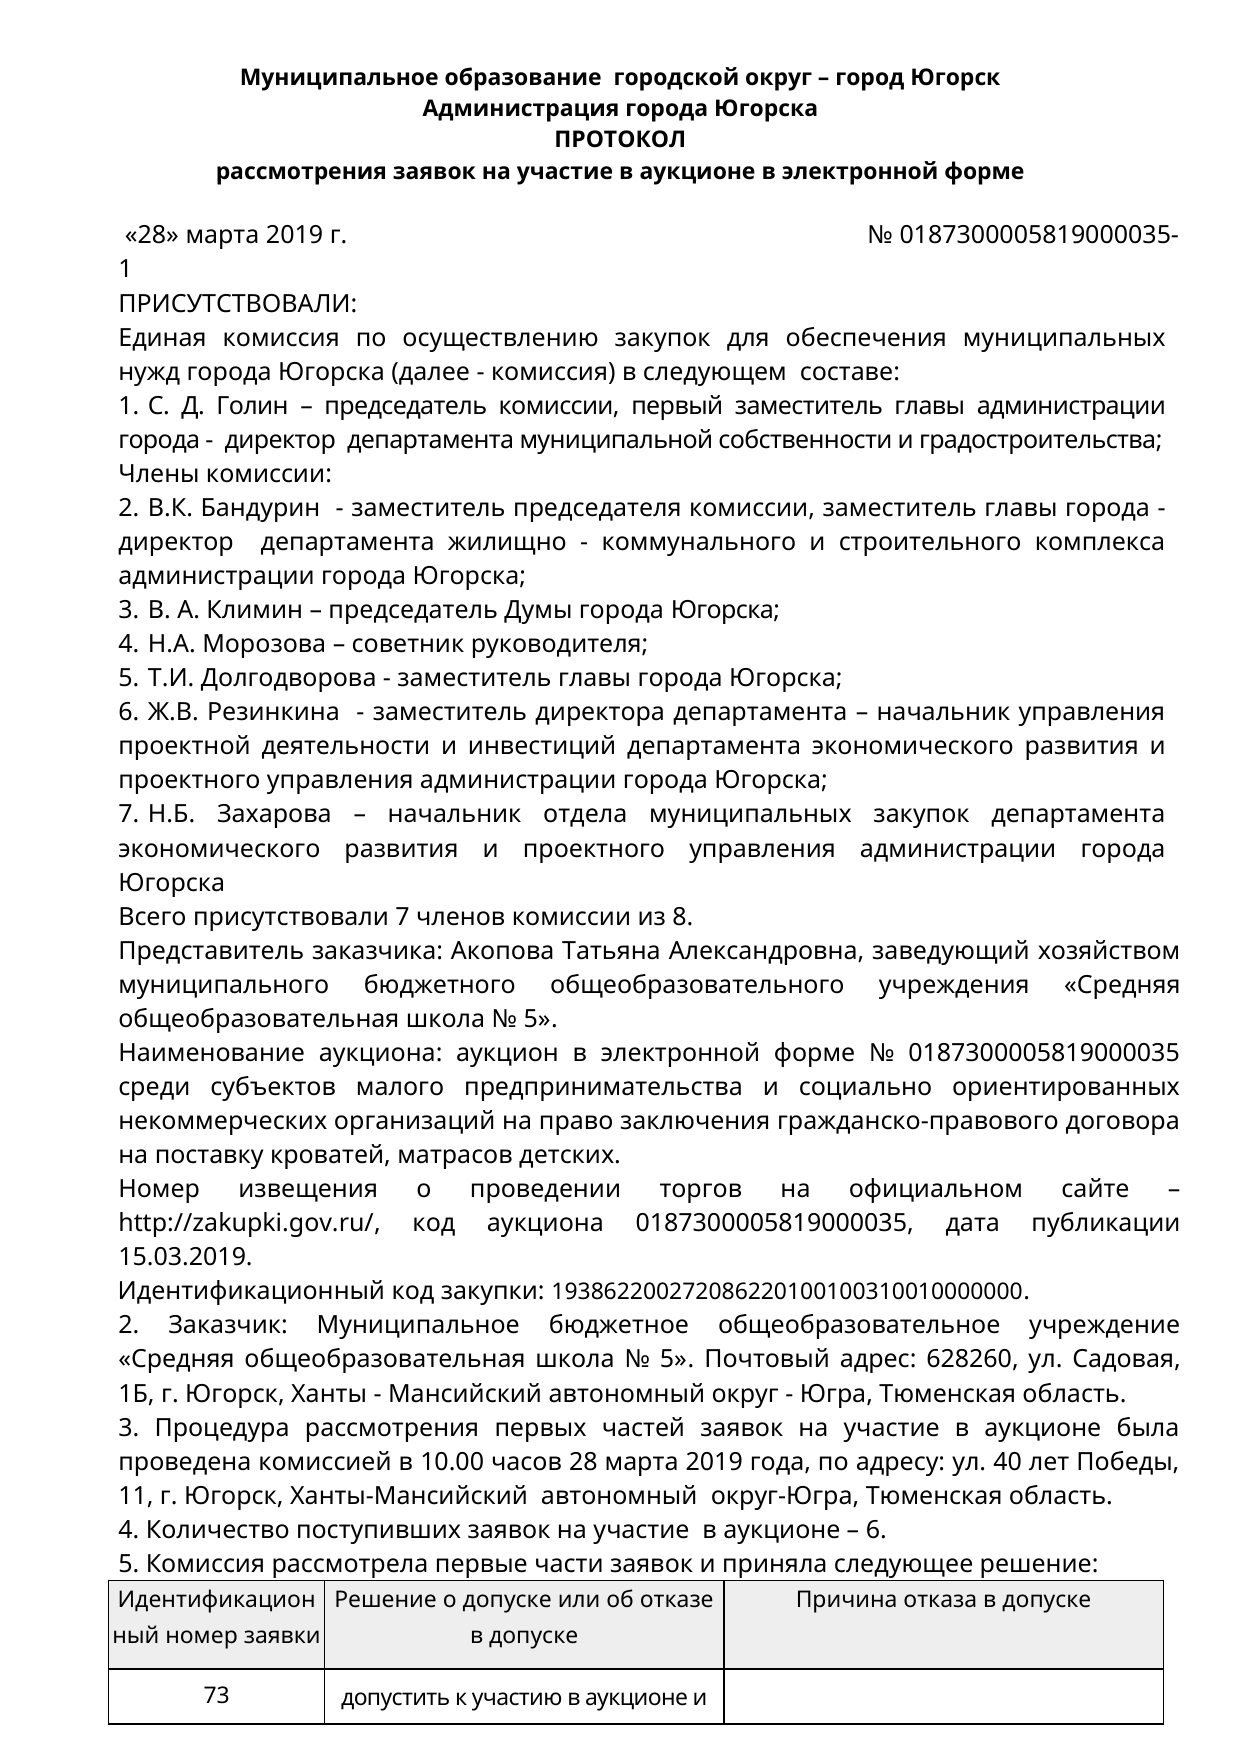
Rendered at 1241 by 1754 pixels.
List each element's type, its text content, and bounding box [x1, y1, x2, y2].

table_header Решение о допуске или об отказе в допуске [325, 1581, 723, 1668]
list В. А. Климин – председатель Думы города Югорска; [118, 592, 1166, 626]
list Т.И. Долгодворова - заместитель главы города Югорска; [118, 660, 1166, 694]
list С. Д. Голин – председатель комиссии, первый заместитель главы администрации города - директор департамента муниципальной собственности и градостроительства; [118, 387, 1166, 456]
text Администрация города Югорска [59, 92, 1181, 123]
text 5. Комиссия рассмотрела первые части заявок и приняла следующее решение: [118, 1546, 1181, 1579]
list Всего присутствовали 7 членов комиссии из 8. [118, 898, 1166, 932]
text Номер извещения о проведении торгов на официальном сайте – http://zakupki.gov.ru/, код аукциона 0187300005819000035, дата публикации 15.03.2019. [118, 1171, 1181, 1273]
text ПРОТОКОЛ [59, 123, 1181, 154]
table_cell [725, 1670, 1163, 1723]
list Ж.В. Резинкина - заместитель директора департамента – начальник управления проектной деятельности и инвестиций департамента экономического развития и проектного управления администрации города Югорска; [118, 694, 1166, 796]
table_header Причина отказа в допуске [725, 1581, 1163, 1668]
list В.К. Бандурин - заместитель председателя комиссии, заместитель главы города - директор департамента жилищно - коммунального и строительного комплекса администрации города Югорска; [118, 489, 1166, 592]
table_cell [325, 1670, 723, 1723]
list Н.Б. Захарова – начальник отдела муниципальных закупок департамента экономического развития и проектного управления администрации города Югорска [118, 796, 1166, 898]
text Идентификационный код закупки: 193862200272086220100100310010000000. [59, 1273, 1181, 1307]
table_header Идентификационный номер заявки [109, 1581, 324, 1668]
text 2. Заказчик: Муниципальное бюджетное общеобразовательное учреждение «Средняя общеобразовательная школа № 5». Почтовый адрес: 628260, ул. Садовая, 1Б, г. Югорск, Ханты - Мансийский автономный округ - Югра, Тюменская область. [118, 1307, 1181, 1409]
text ПРИСУТСТВОВАЛИ: [118, 285, 1181, 319]
text 3. Процедура рассмотрения первых частей заявок на участие в аукционе была проведена комиссией в 10.00 часов 28 марта 2019 года, по адресу: ул. 40 лет Победы, 11, г. Югорск, Ханты-Мансийский автономный округ-Югра, Тюменская область. [118, 1409, 1181, 1511]
text Представитель заказчика: Акопова Татьяна Александровна, заведующий хозяйством муниципального бюджетного общеобразовательного учреждения «Средняя общеобразовательная школа № 5». [118, 932, 1181, 1034]
table_cell 73 [109, 1670, 324, 1723]
list Члены комиссии: [118, 456, 1181, 489]
text 4. Количество поступивших заявок на участие в аукционе – 6. [118, 1511, 1181, 1546]
text Муниципальное образование городской округ – город Югорск [59, 61, 1181, 92]
list Н.А. Морозова – советник руководителя; [118, 626, 1166, 660]
text «28» марта 2019 г. № 0187300005819000035-1 [118, 217, 1181, 285]
text Единая комиссия по осуществлению закупок для обеспечения муниципальных нужд города Югорска (далее - комиссия) в следующем составе: [118, 319, 1166, 387]
text Наименование аукциона: аукцион в электронной форме № 0187300005819000035 среди субъектов малого предпринимательства и социально ориентированных некоммерческих организаций на право заключения гражданско-правового договора на поставку кроватей, матрасов детских. [118, 1034, 1181, 1171]
text рассмотрения заявок на участие в аукционе в электронной форме [59, 154, 1181, 186]
